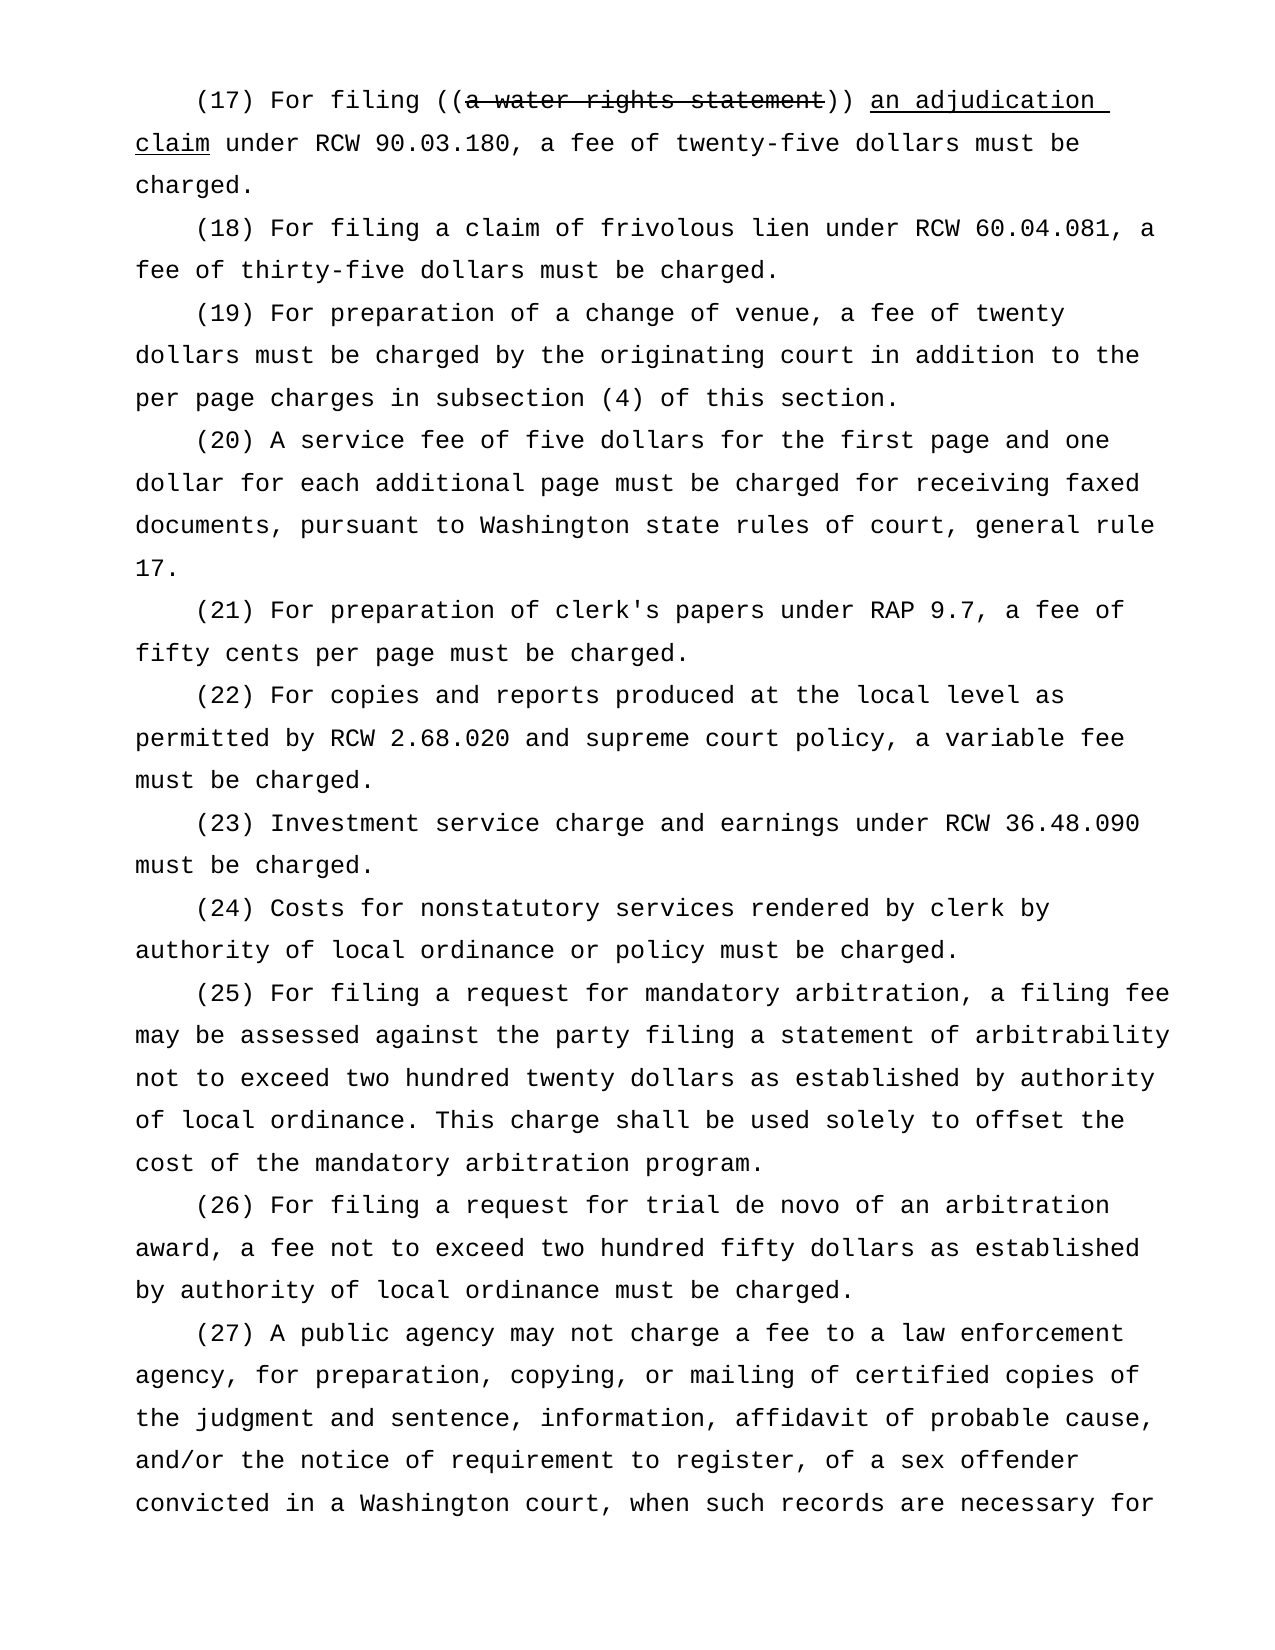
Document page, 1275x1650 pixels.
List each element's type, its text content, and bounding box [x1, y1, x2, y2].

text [135, 1307, 1170, 1520]
text (20) A service fee of five dollars for the first page and one dollar for each additional page must be charged for receiving faxed documents, pursuant to Washington state rules of court, general rule 17. [135, 415, 1170, 585]
text (19) For preparation of a change of venue, a fee of twenty dollars must be charged by the originating court in addition to the per page charges in subsection (4) of this section. [135, 287, 1170, 415]
text (21) For preparation of clerk's papers under RAP 9.7, a fee of fifty cents per page must be charged. [135, 585, 1170, 670]
text (22) For copies and reports produced at the local level as permitted by RCW 2.68.020 and supreme court policy, a variable fee must be charged. [135, 670, 1170, 797]
text (25) For filing a request for mandatory arbitration, a filing fee may be assessed against the party filing a statement of arbitrability not to exceed two hundred twenty dollars as established by authority of local ordinance. This charge shall be used solely to offset the cost of the mandatory arbitration program. [135, 967, 1170, 1180]
text (17) For filing ((a water rights statement)) an adjudication claim under RCW 90.03.180, a fee of twenty-five dollars must be charged. [135, 75, 1170, 202]
text (18) For filing a claim of frivolous lien under RCW 60.04.081, a fee of thirty-five dollars must be charged. [135, 202, 1170, 287]
text (26) For filing a request for trial de novo of an arbitration award, a fee not to exceed two hundred fifty dollars as established by authority of local ordinance must be charged. [135, 1180, 1170, 1307]
text (24) Costs for nonstatutory services rendered by clerk by authority of local ordinance or policy must be charged. [135, 882, 1170, 967]
text (23) Investment service charge and earnings under RCW 36.48.090 must be charged. [135, 797, 1170, 882]
